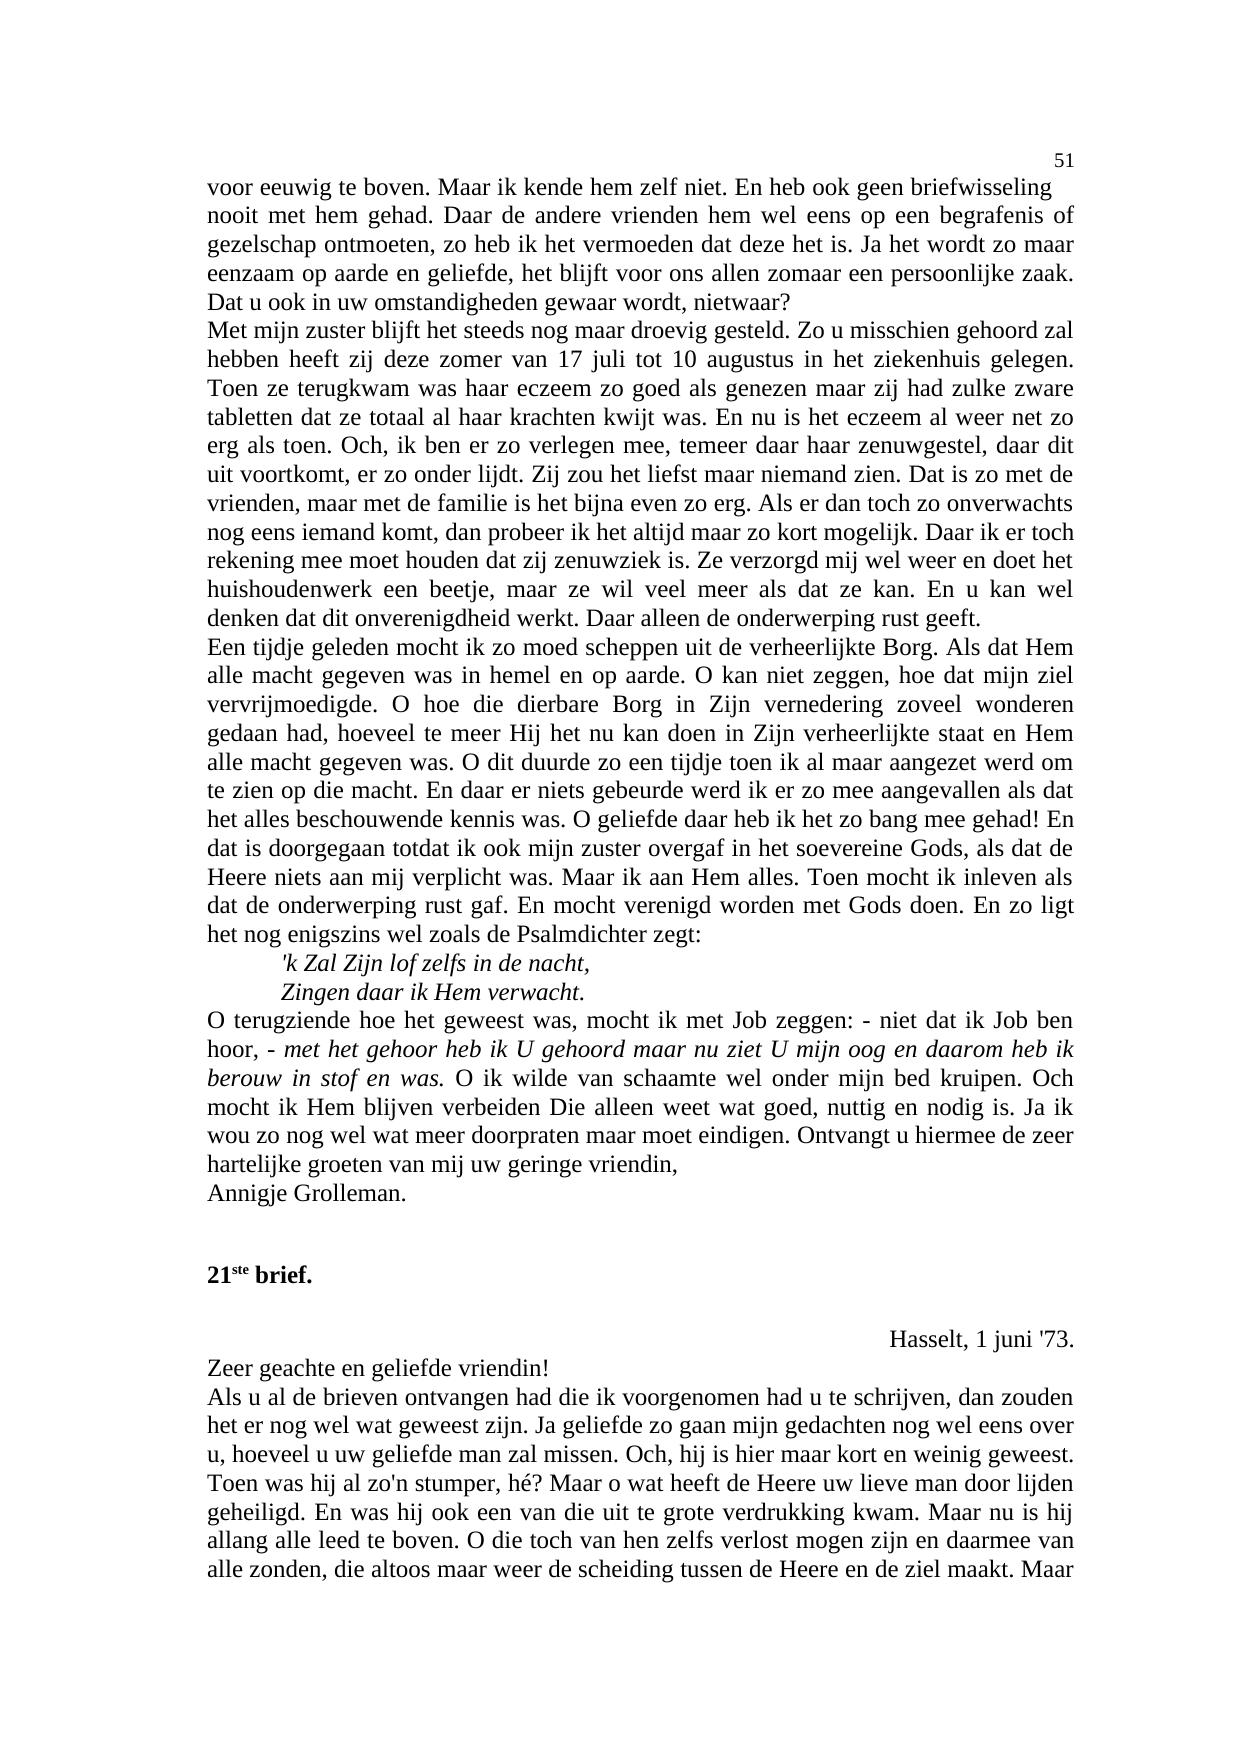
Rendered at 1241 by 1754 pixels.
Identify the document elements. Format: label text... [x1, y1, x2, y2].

text Met mijn zuster blijft het steeds nog maar droevig gesteld. Zo u misschien gehoord zal hebben heeft zij deze zomer van 17 juli tot 10 augustus in het ziekenhuis gelegen. Toen ze terugkwam was haar eczeem zo goed als genezen maar zij had zulke zware tabletten dat ze totaal al haar krachten kwijt was. En nu is het eczeem al weer net zo erg als toen. Och, ik ben er zo verlegen mee, temeer daar haar zenuwgestel, daar dit uit voortkomt, er zo onder lijdt. Zij zou het liefst maar niemand zien. Dat is zo met de vrienden, maar met de familie is het bijna even zo erg. Als er dan toch zo onverwachts nog eens iemand komt, dan probeer ik het altijd maar zo kort mogelijk. Daar ik er toch rekening mee moet houden dat zij zenuwziek is. Ze verzorgd mij wel weer en doet het huishoudenwerk een beetje, maar ze wil veel meer als dat ze kan. En u kan wel denken dat dit onverenigdheid werkt. Daar alleen de onderwerping rust geeft. [207, 316, 1075, 632]
text Annigje Grolleman. [207, 1178, 1075, 1207]
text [207, 172, 1075, 316]
text Zingen daar ik Hem verwacht. [281, 977, 1075, 1006]
text O terugziende hoe het geweest was, mocht ik met Job zeggen: - niet dat ik Job ben hoor, - met het gehoor heb ik U gehoord maar nu ziet U mijn oog en daarom heb ik berouw in stof en was. O ik wilde van schaamte wel onder mijn bed kruipen. Och mocht ik Hem blijven verbeiden Die alleen weet wat goed, nuttig en nodig is. Ja ik wou zo nog wel wat meer doorpraten maar moet eindigen. Ontvangt u hiermee de zeer hartelijke groeten van mij uw geringe vriendin, [207, 1006, 1075, 1178]
text 'k Zal Zijn lof zelfs in de nacht, [281, 948, 1075, 977]
subtitle 21ste brief. [207, 1261, 1075, 1289]
text Zeer geachte en geliefde vriendin! [207, 1353, 1075, 1382]
text Een tijdje geleden mocht ik zo moed scheppen uit de verheerlijkte Borg. Als dat Hem alle macht gegeven was in hemel en op aarde. O kan niet zeggen, hoe dat mijn ziel vervrijmoedigde. O hoe die dierbare Borg in Zijn vernedering zoveel wonderen gedaan had, hoeveel te meer Hij het nu kan doen in Zijn verheerlijkte staat en Hem alle macht gegeven was. O dit duurde zo een tijdje toen ik al maar aangezet werd om te zien op die macht. En daar er niets gebeurde werd ik er zo mee aangevallen als dat het alles beschouwende kennis was. O geliefde daar heb ik het zo bang mee gehad! En dat is doorgegaan totdat ik ook mijn zuster overgaf in het soevereine Gods, als dat de Heere niets aan mij verplicht was. Maar ik aan Hem alles. Toen mocht ik inleven als dat de onderwerping rust gaf. En mocht verenigd worden met Gods doen. En zo ligt het nog enigszins wel zoals de Psalmdichter zegt: [207, 632, 1075, 948]
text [207, 1382, 1075, 1583]
text Hasselt, 1 juni '73. [207, 1324, 1075, 1353]
